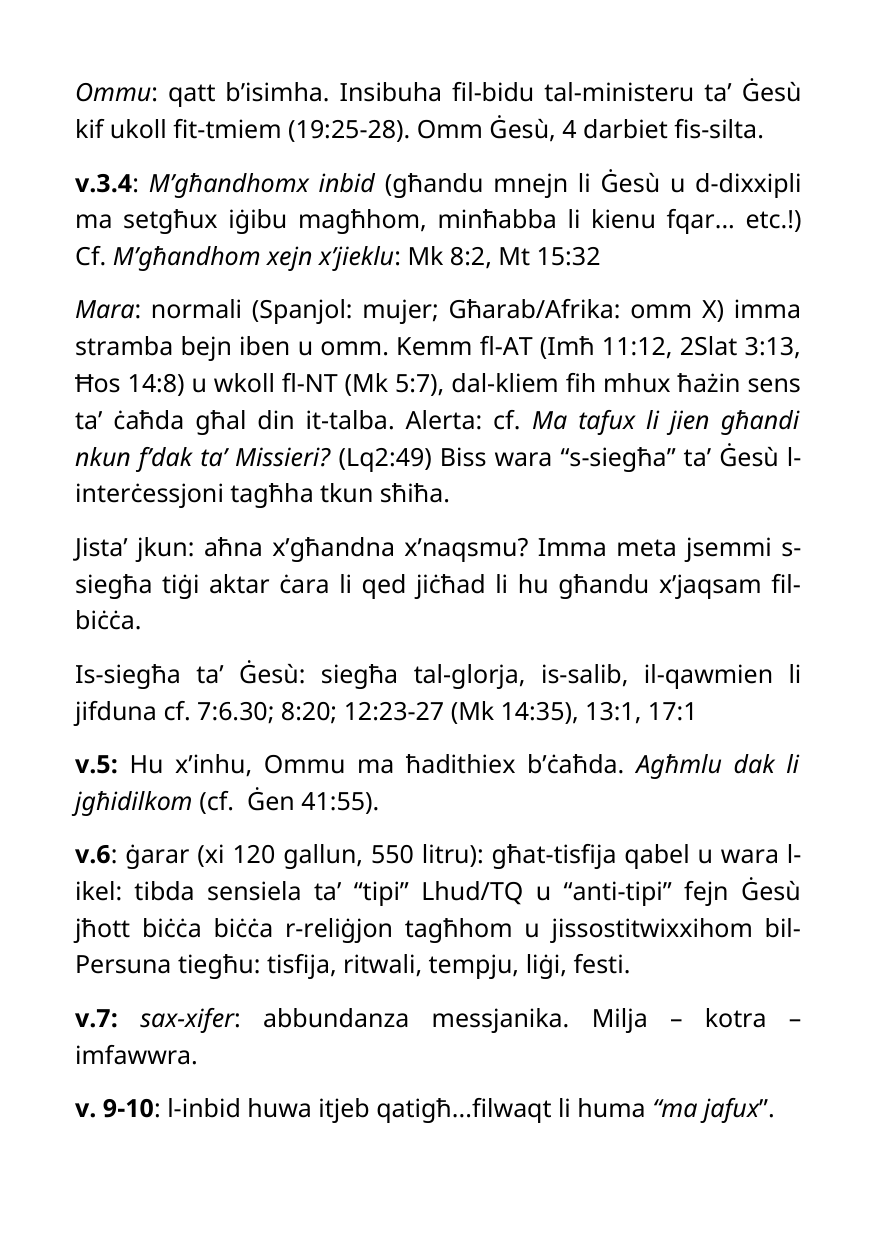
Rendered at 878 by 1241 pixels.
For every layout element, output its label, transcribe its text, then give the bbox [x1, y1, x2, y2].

text v.7: sax-xifer: abbundanza messjanika. Milja – kotra – imfawwra. [75, 1001, 802, 1071]
text v.3.4: M’għandhomx inbid (għandu mnejn li Ġesù u d-dixxipli ma setgħux iġibu magħhom, minħabba li kienu fqar... etc.!) Cf. M’għandhom xejn x’jieklu: Mk 8:2, Mt 15:32 [75, 165, 802, 273]
text v.6: ġarar (xi 120 gallun, 550 litru): għat-tisfija qabel u wara l-ikel: tibda sensiela ta’ “tipi” Lhud/TQ u “anti-tipi” fejn Ġesù jħott biċċa biċċa r-reliġjon tagħhom u jissostitwixxihom bil-Persuna tiegħu: tisfija, ritwali, tempju, liġi, festi. [75, 837, 802, 981]
text Ommu: qatt b’isimha. Insibuha fil-bidu tal-ministeru ta’ Ġesù kif ukoll fit-tmiem (19:25-28). Omm Ġesù, 4 darbiet fis-silta. [75, 75, 802, 146]
text v. 9-10: l-inbid huwa itjeb qatigħ...filwaqt li huma “ma jafux”. [75, 1091, 802, 1125]
text Jista’ jkun: aħna x’għandna x’naqsmu? Imma meta jsemmi s-siegħa tiġi aktar ċara li qed jiċħad li hu għandu x’jaqsam fil-biċċa. [75, 529, 802, 637]
text v.5: Hu x’inhu, Ommu ma ħadithiex b’ċaħda. Agħmlu dak li jgħidilkom (cf. Ġen 41:55). [75, 747, 802, 817]
text Mara: normali (Spanjol: mujer; Għarab/Afrika: omm X) imma stramba bejn iben u omm. Kemm fl-AT (Imħ 11:12, 2Slat 3:13, Ħos 14:8) u wkoll fl-NT (Mk 5:7), dal-kliem fih mhux ħażin sens ta’ ċaħda għal din it-talba. Alerta: cf. Ma tafux li jien għandi nkun f’dak ta’ Missieri? (Lq2:49) Biss wara “s-siegħa” ta’ Ġesù l-interċessjoni tagħha tkun sħiħa. [75, 292, 802, 510]
text Is-siegħa ta’ Ġesù: siegħa tal-glorja, is-salib, il-qawmien li jifduna cf. 7:6.30; 8:20; 12:23-27 (Mk 14:35), 13:1, 17:1 [75, 656, 802, 727]
